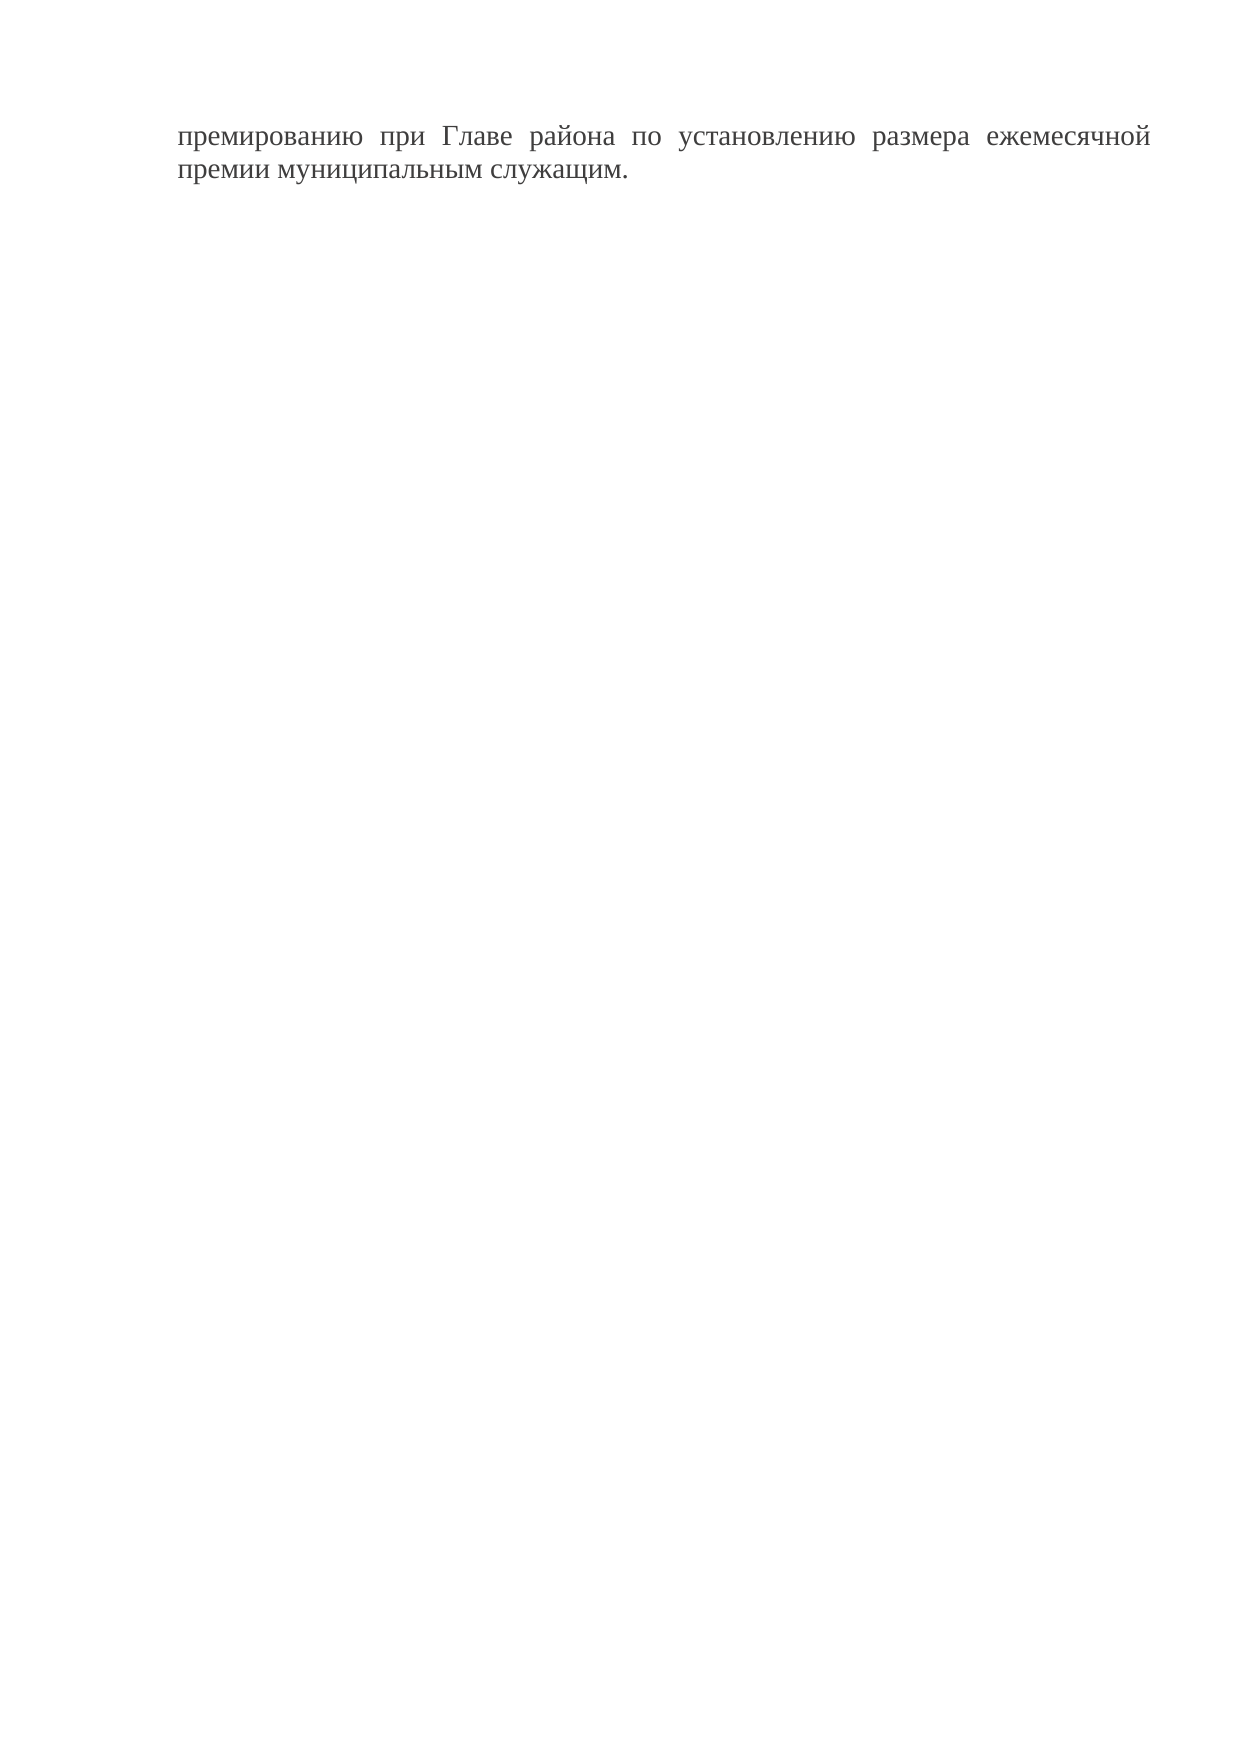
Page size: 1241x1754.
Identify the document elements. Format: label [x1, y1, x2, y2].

text [177, 118, 1152, 185]
